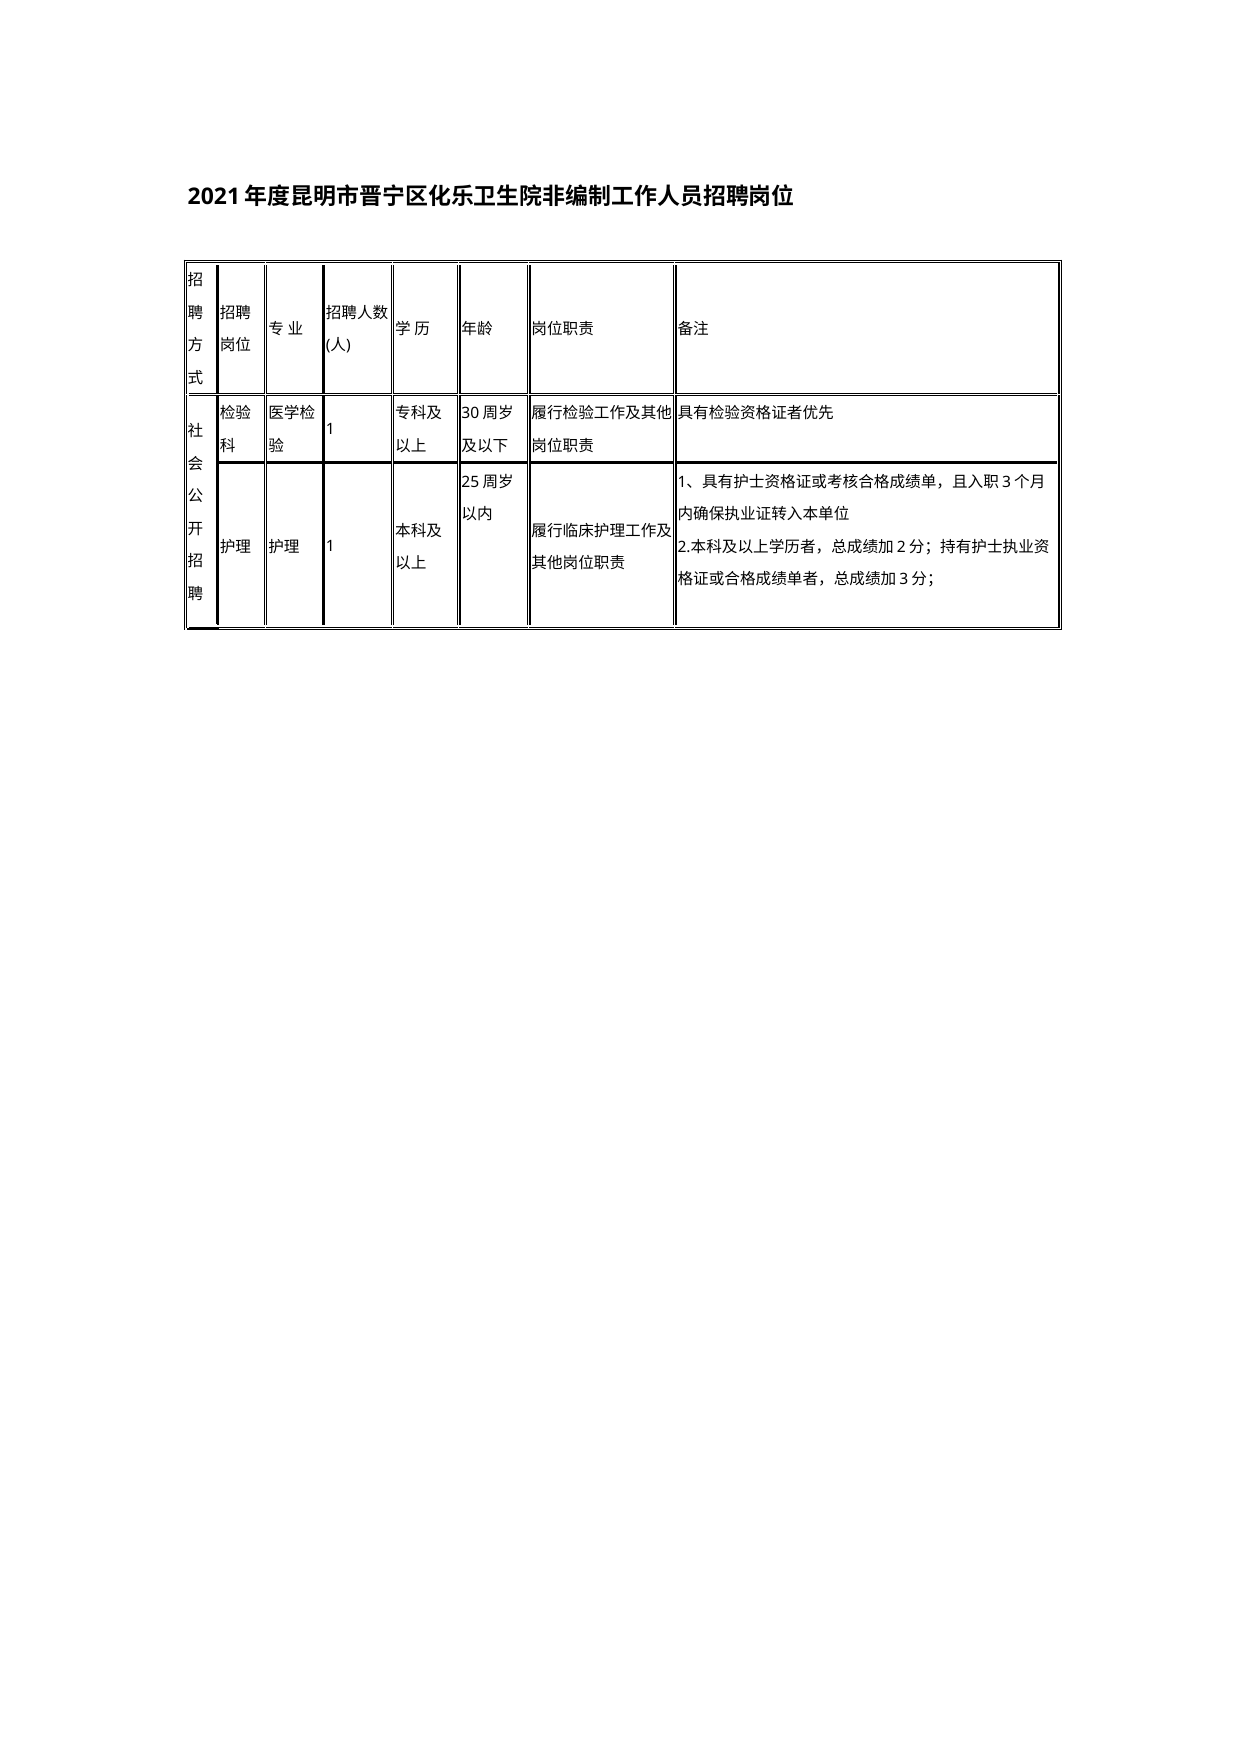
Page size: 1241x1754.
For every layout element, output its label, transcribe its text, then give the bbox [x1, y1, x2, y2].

table_header 备注 [675, 263, 1058, 393]
table_cell 30周岁及以下 [461, 396, 527, 461]
table_cell 专科及以上 [394, 396, 457, 461]
table_cell 1 [323, 464, 393, 627]
table_cell 检验科 [219, 396, 264, 461]
table_cell 护理 [217, 464, 266, 627]
table_cell 具有检验资格证者优先 [675, 393, 1060, 461]
table_header 学 历 [393, 261, 459, 393]
text 2021年度昆明市晋宁区化乐卫生院非编制工作人员招聘岗位 [187, 162, 1053, 227]
table_cell 医学检验 [267, 396, 322, 461]
table_header 年龄 [459, 261, 529, 393]
table_header 专 业 [266, 263, 323, 393]
table_header 招聘岗位 [217, 263, 266, 393]
table_cell 护理 [266, 464, 323, 627]
table_header 招聘 方式 [187, 263, 217, 393]
table_cell 25周岁以内 [459, 461, 529, 627]
table_cell 1 [325, 396, 391, 461]
table_header 招聘人数(人) [323, 263, 393, 393]
table_header 岗位职责 [529, 261, 675, 393]
table_cell 1、具有护士资格证或考核合格成绩单，且入职3个月内确保执业证转入本单位 2.本科及以上学历者，总成绩加2分；持有护士执业资格证或合格成绩单者，总成绩加3分； [675, 461, 1058, 627]
table_cell 本科及以上 [393, 461, 459, 627]
table_cell 社会 公开 招聘 [185, 393, 217, 627]
table_cell 履行临床护理工作及其他岗位职责 [529, 461, 675, 627]
table_cell 履行检验工作及其他岗位职责 [531, 396, 673, 461]
